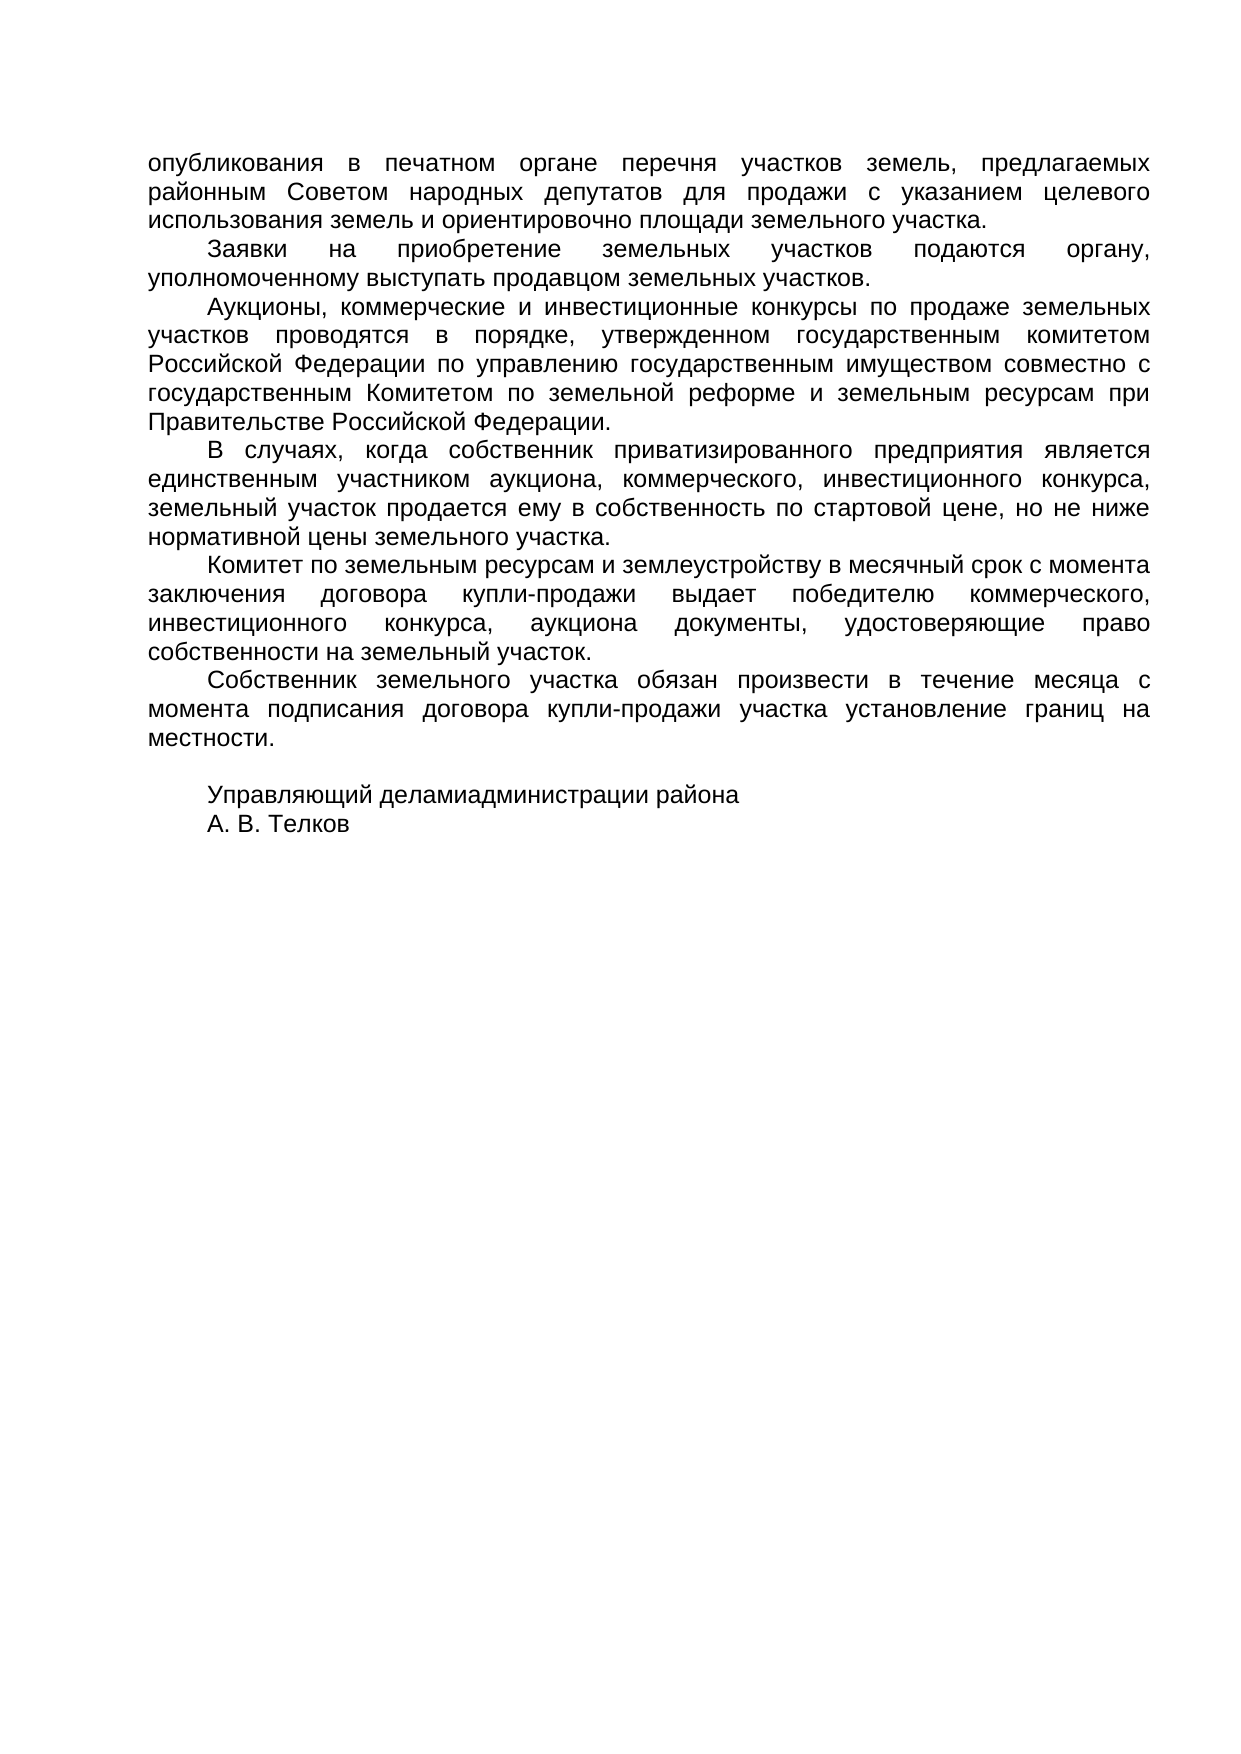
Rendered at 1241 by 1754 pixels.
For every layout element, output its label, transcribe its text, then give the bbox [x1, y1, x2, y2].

text Аукционы, коммерческие и инвестиционные конкурсы по продаже земельных участков проводятся в порядке, утвержденном государственным комитетом Российской Федерации по управлению государственным имуществом совместно с государственным Комитетом по земельной реформе и земельным ресурсам при Правительстве Российской Федерации. [148, 291, 1152, 435]
text Заявки на приобретение земельных участков подаются органу, уполномоченному выступать продавцом земельных участков. [148, 234, 1152, 291]
text Комитет по земельным ресурсам и землеустройству в месячный срок с момента заключения договора купли-продажи выдает победителю коммерческого, инвестиционного конкурса, аукциона документы, удостоверяющие право собственности на земельный участок. [148, 550, 1152, 665]
text А. В. Телков [148, 809, 1152, 838]
text В случаях, когда собственник приватизированного предприятия является единственным участником аукциона, коммерческого, инвестиционного конкурса, земельный участок продается ему в собственность по стартовой цене, но не ниже нормативной цены земельного участка. [148, 435, 1152, 550]
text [148, 148, 1152, 234]
text Управляющий деламиадминистрации района [148, 780, 1152, 809]
text Собственник земельного участка обязан произвести в течение месяца с момента подписания договора купли-продажи участка установление границ на местности. [148, 665, 1152, 751]
